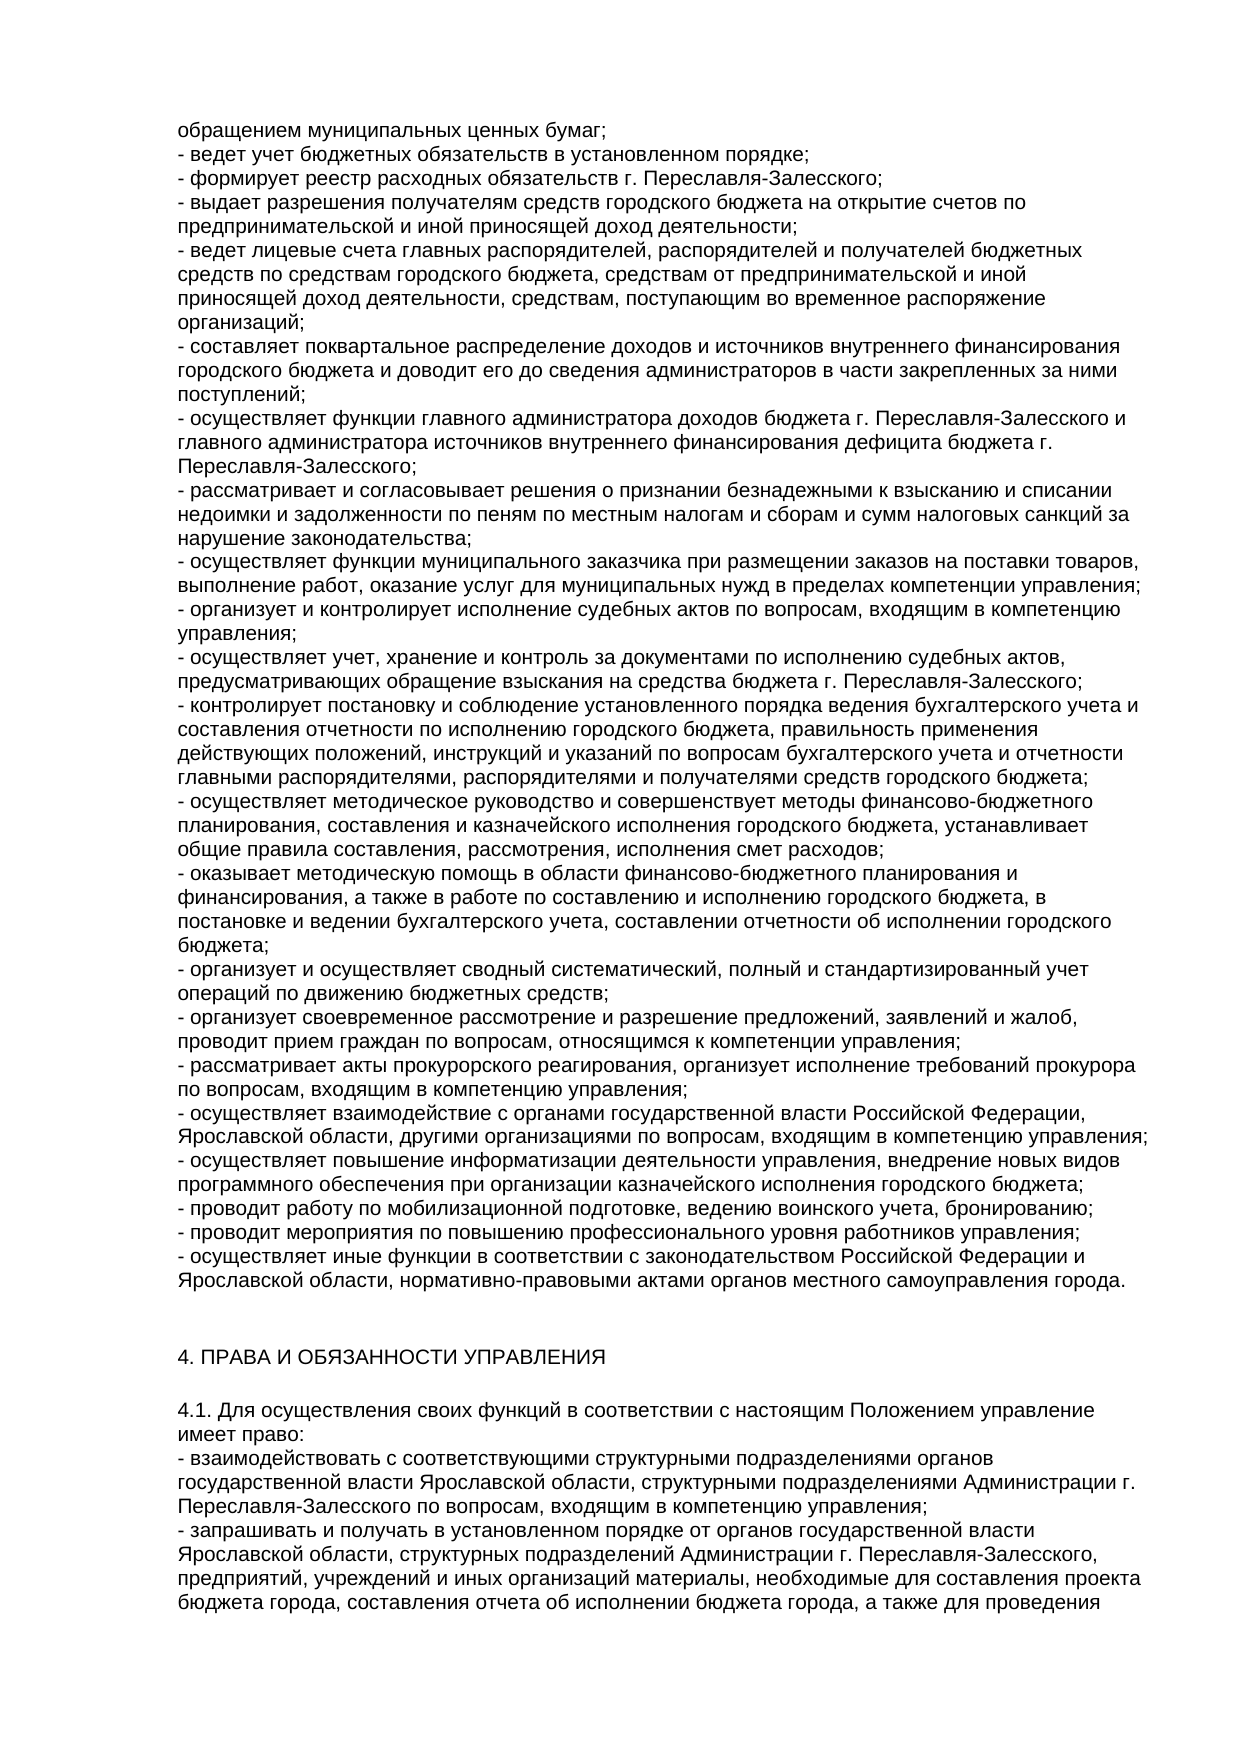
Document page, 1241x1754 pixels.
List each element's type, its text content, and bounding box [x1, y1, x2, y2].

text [177, 1398, 1152, 1614]
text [177, 118, 1152, 1292]
text 4. ПРАВА И ОБЯЗАННОСТИ УПРАВЛЕНИЯ [177, 1321, 1152, 1369]
